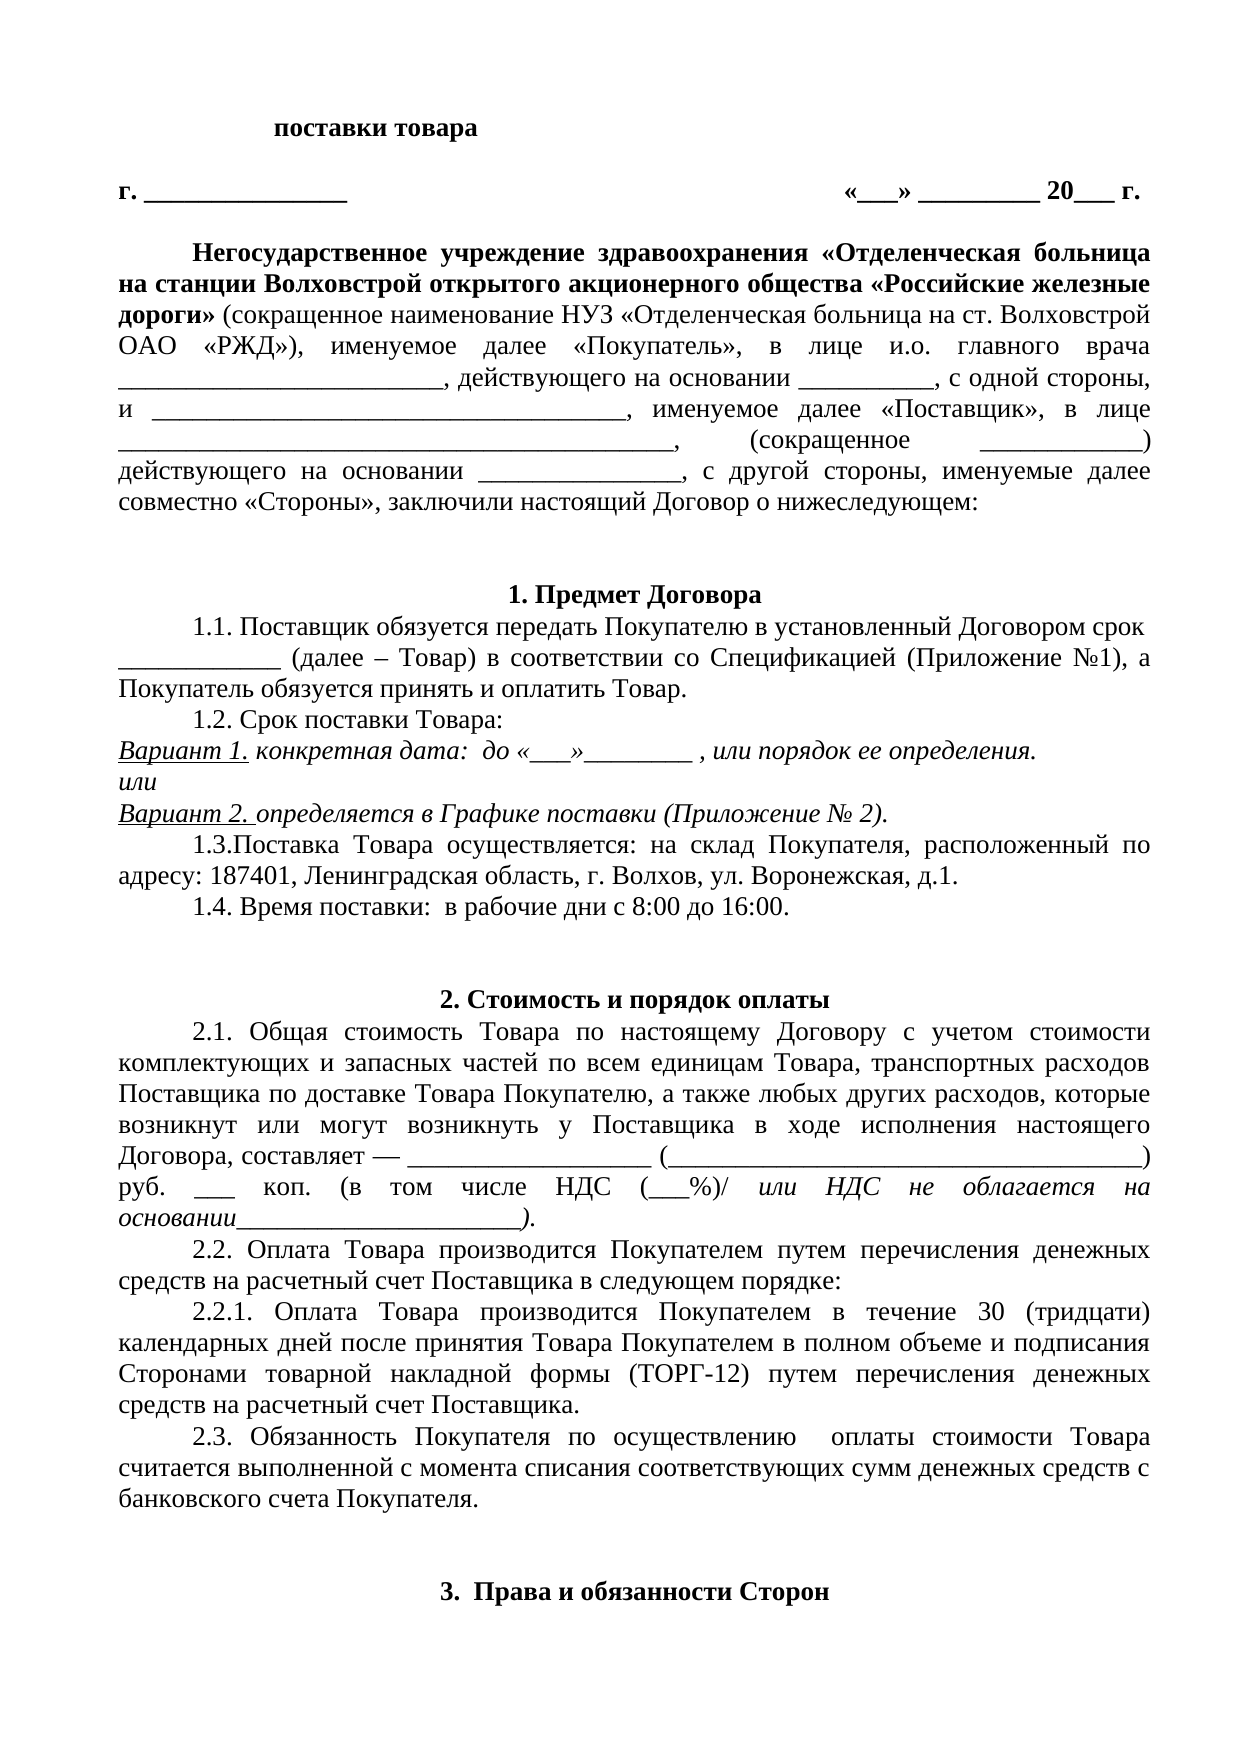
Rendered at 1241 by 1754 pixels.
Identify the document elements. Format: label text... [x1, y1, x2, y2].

text Вариант 1. конкретная дата: до «___»________ , или порядок ее определения. [118, 734, 1152, 766]
text 1. Предмет Договора [118, 579, 1152, 610]
text 1.4. Время поставки: в рабочие дни с 8:00 до 16:00. [118, 890, 1152, 921]
text 2.2.1. Оплата Товара производится Покупателем в течение 30 (тридцати) календарных дней после принятия Товара Покупателем в полном объеме и подписания Сторонами товарной накладной формы (ТОРГ-12) путем перечисления денежных средств на расчетный счет Поставщика. [118, 1295, 1152, 1419]
text 2.2. Оплата Товара производится Покупателем путем перечисления денежных средств на расчетный счет Поставщика в следующем порядке: [118, 1233, 1152, 1295]
text 1.3.Поставка Товара осуществляется: на склад Покупателя, расположенный по адресу: 187401, Ленинградская область, г. Волхов, ул. Воронежская, д.1. [118, 828, 1152, 890]
text 2.3. Обязанность Покупателя по осуществлению оплаты стоимости Товара считается выполненной с момента списания соответствующих сумм денежных средств с банковского счета Покупателя. [118, 1419, 1152, 1513]
text г. _______________ «___» _________ 20___ г. [118, 174, 1152, 205]
text поставки товара [118, 111, 1152, 143]
text 1.1. Поставщик обязуется передать Покупателю в установленный Договором срок [118, 610, 1152, 641]
text Вариант 2. определяется в Графике поставки (Приложение № 2). [118, 797, 1152, 828]
text 1.2. Срок поставки Товара: [118, 703, 1152, 734]
text Негосударственное учреждение здравоохранения «Отделенческая больница на станции Волховстрой открытого акционерного общества «Российские железные дороги» (сокращенное наименование НУЗ «Отделенческая больница на ст. Волховстрой ОАО «РЖД»), именуемое далее «Покупатель», в лице и.о. главного врача ________________________, действующего на основании __________, с одной стороны, и ___________________________________, именуемое далее «Поставщик», в лице _________________________________________, (сокращенное ____________) действующего на основании _______________, с другой стороны, именуемые далее совместно «Стороны», заключили настоящий Договор о нижеследующем: [118, 236, 1152, 516]
text 3. Права и обязанности Сторон [118, 1575, 1152, 1606]
text 2.1. Общая стоимость Товара по настоящему Договору с учетом стоимости комплектующих и запасных частей по всем единицам Товара, транспортных расходов Поставщика по доставке Товара Покупателю, а также любых других расходов, которые возникнут или могут возникнуть у Поставщика в ходе исполнения настоящего Договора, составляет — __________________ (___________________________________) руб. ___ коп. (в том числе НДС (___%)/ или НДС не облагается на основании_____________________). [118, 1015, 1152, 1233]
text ____________ (далее – Товар) в соответствии со Спецификацией (Приложение №1), а Покупатель обязуется принять и оплатить Товар. [118, 641, 1152, 703]
text 2. Стоимость и порядок оплаты [118, 983, 1152, 1015]
text или [118, 766, 1152, 797]
